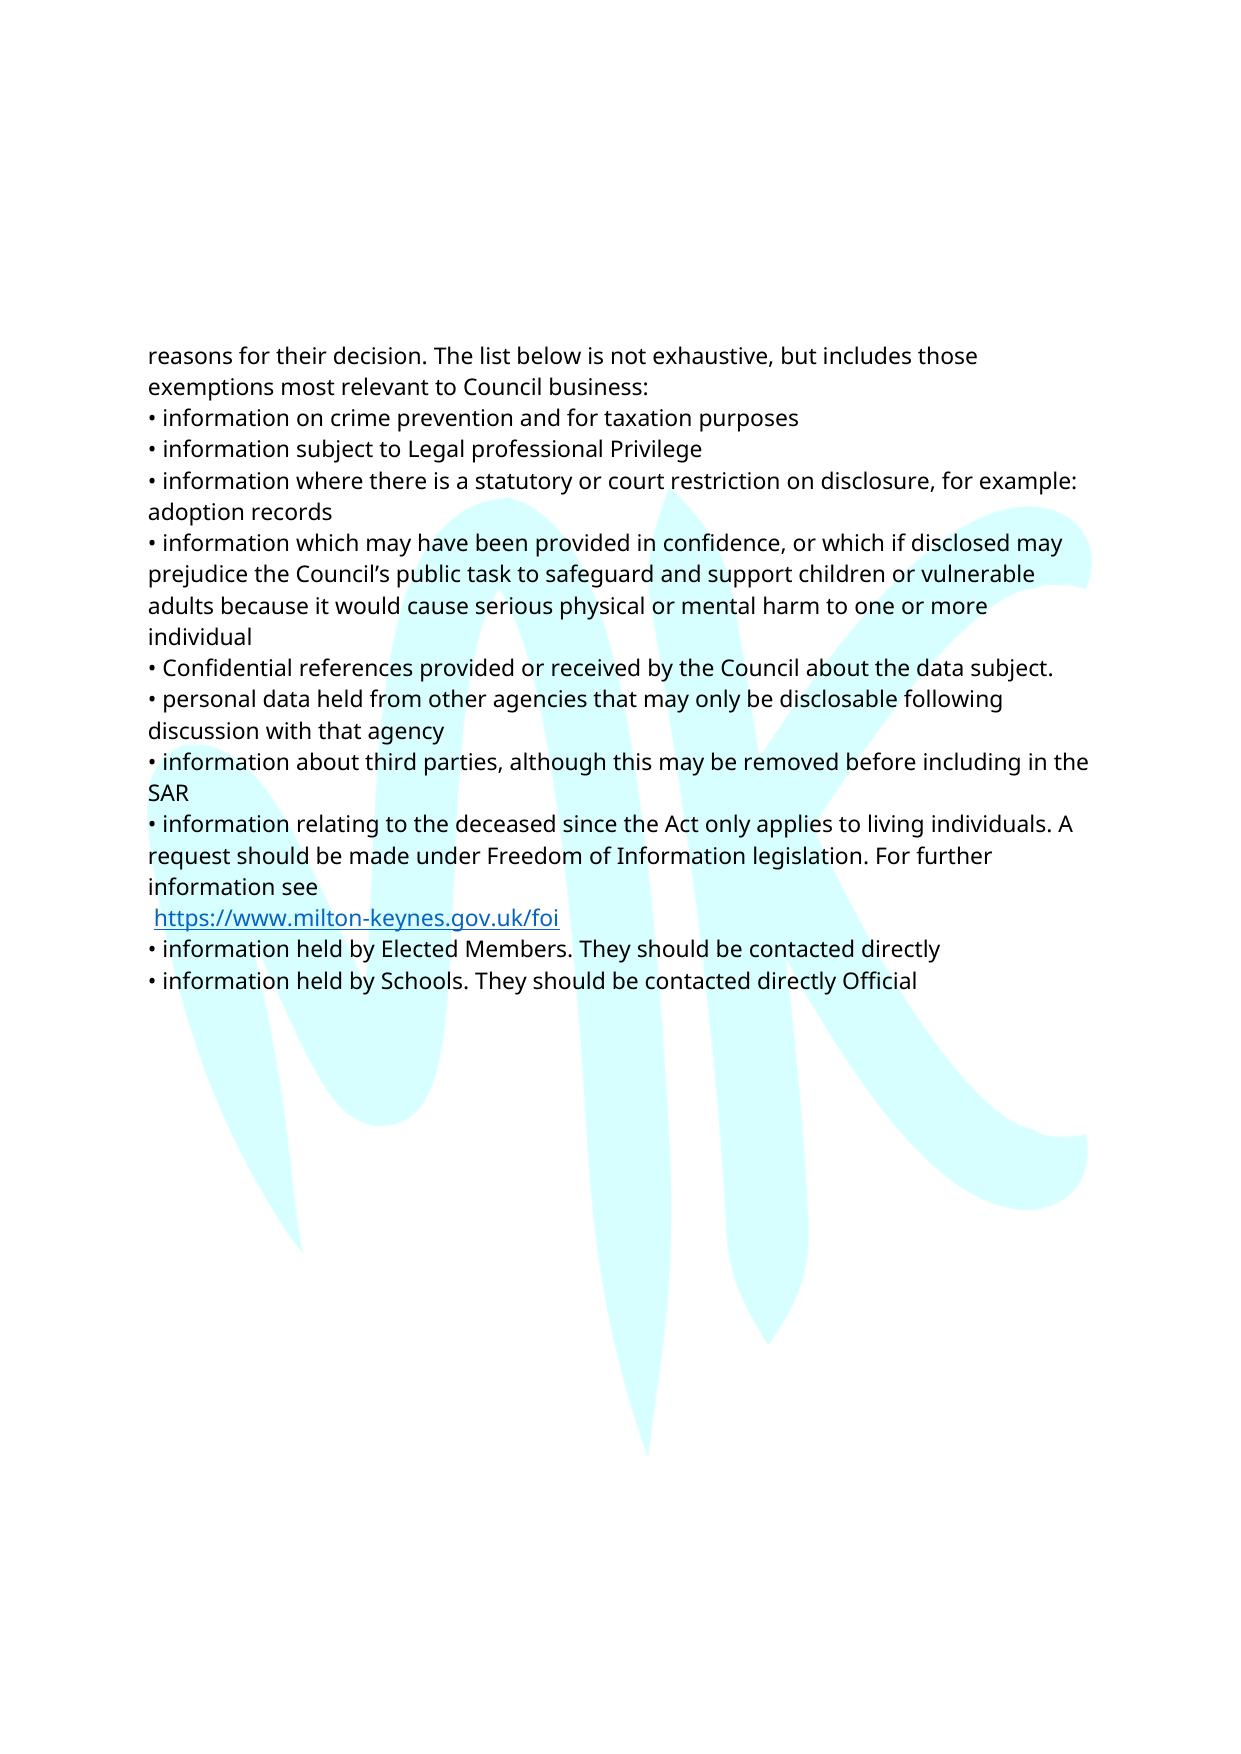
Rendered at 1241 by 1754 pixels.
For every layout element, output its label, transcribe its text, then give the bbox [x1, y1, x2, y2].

text • information which may have been provided in confidence, or which if disclosed may prejudice the Council’s public task to safeguard and support children or vulnerable adults because it would cause serious physical or mental harm to one or more individual [148, 527, 1092, 652]
text • information on crime prevention and for taxation purposes [148, 402, 1092, 433]
text https://www.milton-keynes.gov.uk/foi [148, 902, 1092, 933]
text • information held by Elected Members. They should be contacted directly [148, 933, 1092, 964]
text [148, 339, 1092, 402]
text • information relating to the deceased since the Act only applies to living individuals. A request should be made under Freedom of Information legislation. For further information see [148, 808, 1092, 902]
text • information subject to Legal professional Privilege [148, 433, 1092, 464]
text • information about third parties, although this may be removed before including in the SAR [148, 746, 1092, 808]
text • information where there is a statutory or court restriction on disclosure, for example: adoption records [148, 464, 1092, 527]
text • information held by Schools. They should be contacted directly Official [148, 964, 1092, 996]
text • personal data held from other agencies that may only be disclosable following discussion with that agency [148, 683, 1092, 746]
text • Confidential references provided or received by the Council about the data subject. [148, 652, 1092, 683]
